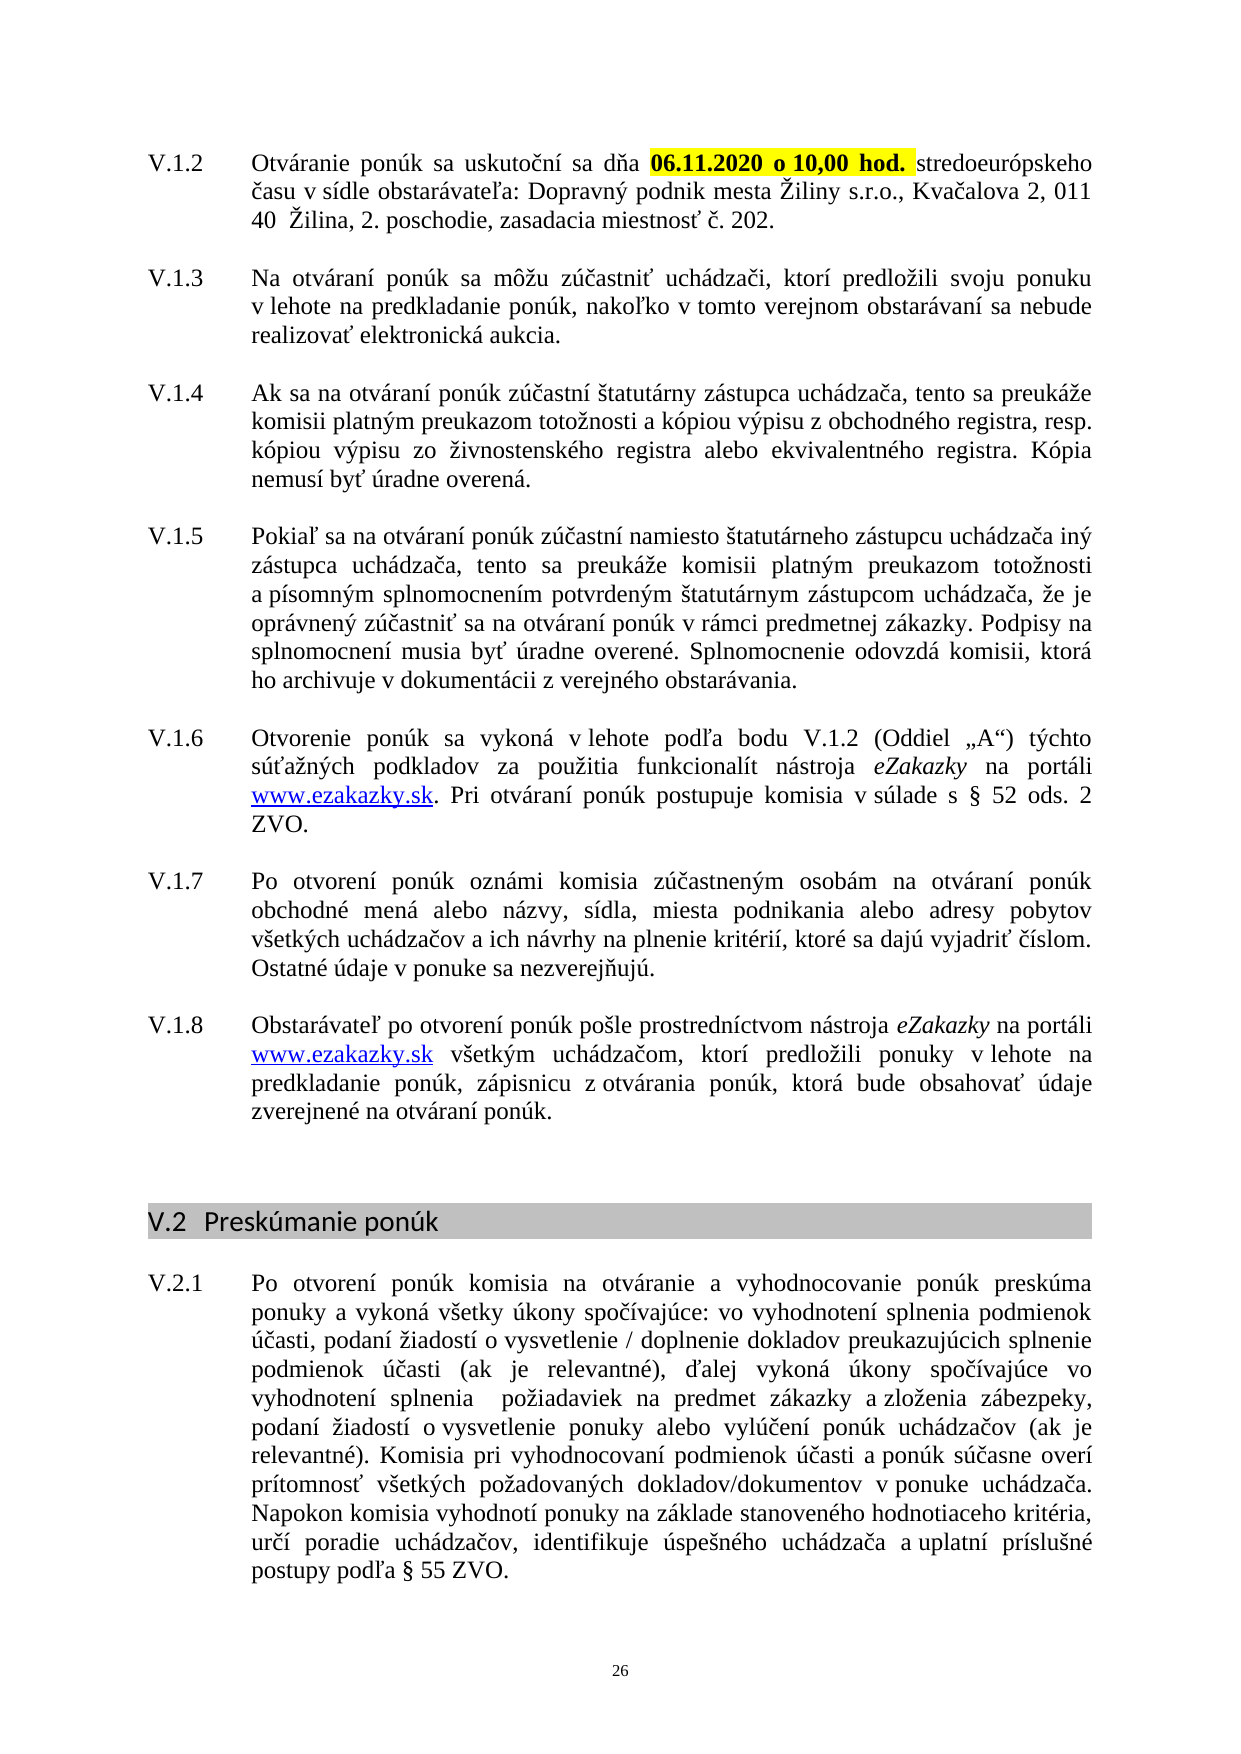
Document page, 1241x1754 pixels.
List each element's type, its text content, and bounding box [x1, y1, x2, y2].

text V.2.1 Po otvorení ponúk komisia na otváranie a vyhodnocovanie ponúk preskúma ponuky a vykoná všetky úkony spočívajúce: vo vyhodnotení splnenia podmienok účasti, podaní žiadostí o vysvetlenie / doplnenie dokladov preukazujúcich splnenie podmienok účasti (ak je relevantné), ďalej vykoná úkony spočívajúce vo vyhodnotení splnenia požiadaviek na predmet zákazky a zloženia zábezpeky, podaní žiadostí o vysvetlenie ponuky alebo vylúčení ponúk uchádzačov (ak je relevantné). Komisia pri vyhodnocovaní podmienok účasti a ponúk súčasne overí prítomnosť všetkých požadovaných dokladov/dokumentov v ponuke uchádzača. Napokon komisia vyhodnotí ponuky na základe stanoveného hodnotiaceho kritéria, určí poradie uchádzačov, identifikuje úspešného uchádzača a uplatní príslušné postupy podľa § 55 ZVO. [148, 1268, 1092, 1584]
text V.1.2 Otváranie ponúk sa uskutoční sa dňa 06.11.2020 o 10,00 hod. stredoeurópskeho času v sídle obstarávateľa: Dopravný podnik mesta Žiliny s.r.o., Kvačalova 2, 011 40 Žilina, 2. poschodie, zasadacia miestnosť č. 202. [148, 148, 1092, 234]
text V.1.5 Pokiaľ sa na otváraní ponúk zúčastní namiesto štatutárneho zástupcu uchádzača iný zástupca uchádzača, tento sa preukáže komisii platným preukazom totožnosti a písomným splnomocnením potvrdeným štatutárnym zástupcom uchádzača, že je oprávnený zúčastniť sa na otváraní ponúk v rámci predmetnej zákazky. Podpisy na splnomocnení musia byť úradne overené. Splnomocnenie odovzdá komisii, ktorá ho archivuje v dokumentácii z verejného obstarávania. [148, 521, 1092, 694]
subtitle V.2 Preskúmanie ponúk [148, 1203, 1092, 1239]
text V.1.4 Ak sa na otváraní ponúk zúčastní štatutárny zástupca uchádzača, tento sa preukáže komisii platným preukazom totožnosti a kópiou výpisu z obchodného registra, resp. kópiou výpisu zo živnostenského registra alebo ekvivalentného registra. Kópia nemusí byť úradne overená. [148, 378, 1092, 493]
text V.1.3 Na otváraní ponúk sa môžu zúčastniť uchádzači, ktorí predložili svoju ponuku v lehote na predkladanie ponúk, nakoľko v tomto verejnom obstarávaní sa nebude realizovať elektronická aukcia. [148, 263, 1092, 349]
text V.1.6 Otvorenie ponúk sa vykoná v lehote podľa bodu V.1.2 (Oddiel „A“) týchto súťažných podkladov za použitia funkcionalít nástroja eZakazky na portáli www.ezakazky.sk. Pri otváraní ponúk postupuje komisia v súlade s § 52 ods. 2 ZVO. [148, 723, 1092, 838]
text V.1.7 Po otvorení ponúk oznámi komisia zúčastneným osobám na otváraní ponúk obchodné mená alebo názvy, sídla, miesta podnikania alebo adresy pobytov všetkých uchádzačov a ich návrhy na plnenie kritérií, ktoré sa dajú vyjadriť číslom. Ostatné údaje v ponuke sa nezverejňujú. [148, 866, 1092, 981]
text V.1.8 Obstarávateľ po otvorení ponúk pošle prostredníctvom nástroja eZakazky na portáli www.ezakazky.sk všetkým uchádzačom, ktorí predložili ponuky v lehote na predkladanie ponúk, zápisnicu z otvárania ponúk, ktorá bude obsahovať údaje zverejnené na otváraní ponúk. [148, 1010, 1092, 1125]
